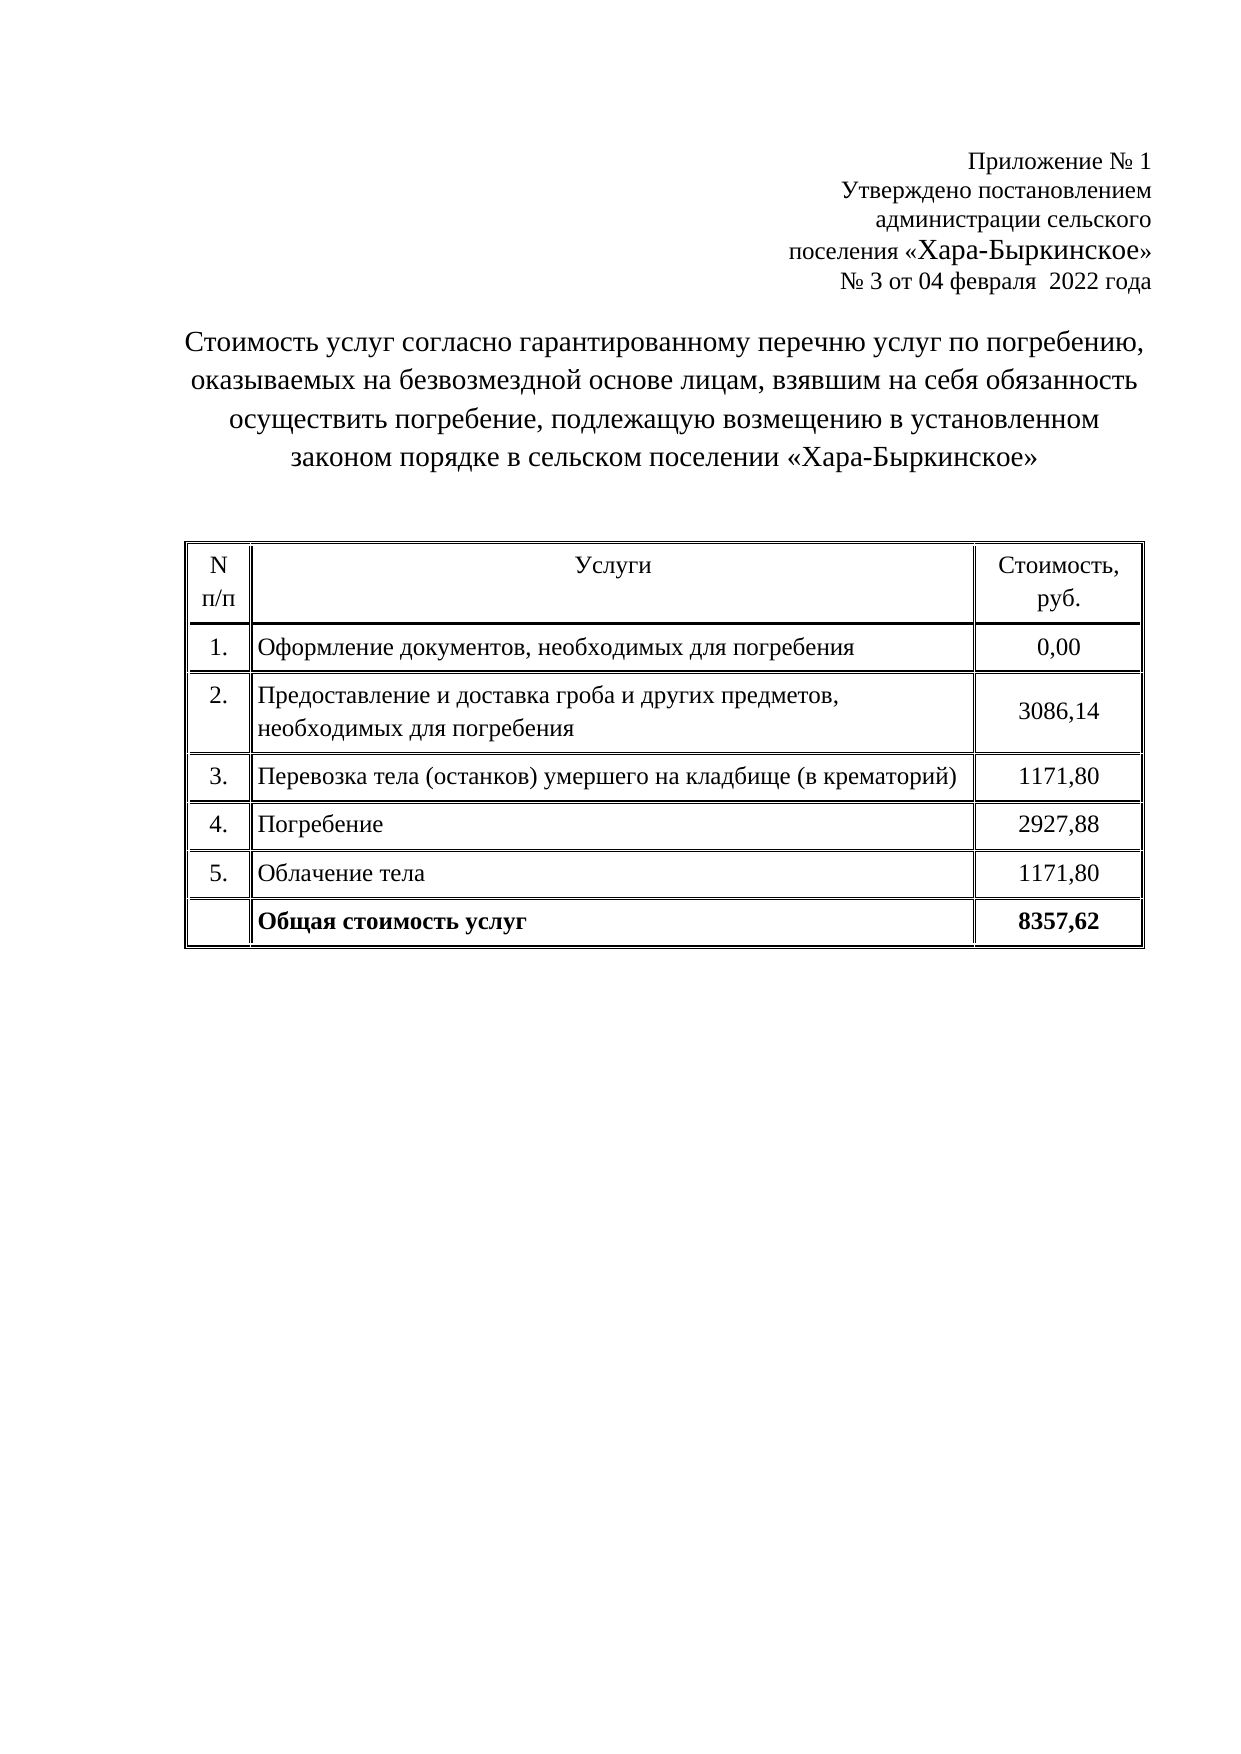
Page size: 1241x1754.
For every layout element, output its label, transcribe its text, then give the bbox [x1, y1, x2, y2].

table_cell Облачение тела [253, 852, 973, 897]
text № 3 от 04 февраля 2022 года [177, 266, 1152, 295]
table_cell 8357,62 [975, 897, 1143, 945]
table_cell 4. [188, 800, 249, 848]
table_header Услуги [251, 544, 974, 622]
table_cell Погребение [253, 804, 973, 848]
table_cell 5. [188, 849, 249, 897]
table_cell Общая стоимость услуг [251, 900, 974, 945]
table_header N п/п [186, 542, 251, 622]
text администрации сельского [177, 204, 1152, 232]
table_cell 0,00 [976, 622, 1141, 670]
text Стоимость услуг согласно гарантированному перечню услуг по погребению, оказываемых на безвозмездной основе лицам, взявшим на себя обязанность осуществить погребение, подлежащую возмещению в установленном законом порядке в сельском поселении «Хара-Быркинское» [177, 324, 1152, 473]
table_cell 3086,14 [976, 670, 1142, 752]
text поселения «Хара-Быркинское» [177, 232, 1152, 266]
table_cell Предоставление и доставка гроба и других предметов, необходимых для погребения [253, 674, 973, 752]
table_cell [186, 897, 251, 945]
table_header Стоимость, руб. [975, 544, 1141, 622]
table_cell 2. [188, 670, 249, 752]
table_cell 2927,88 [976, 800, 1142, 848]
table_cell 1171,80 [975, 752, 1143, 800]
table_cell 3. [186, 752, 251, 800]
table_cell Оформление документов, необходимых для погребения [253, 625, 973, 670]
text Приложение № 1 [177, 146, 1152, 175]
table_cell 1. [188, 622, 249, 670]
table_cell Перевозка тела (останков) умершего на кладбище (в крематорий) [253, 755, 973, 800]
table_cell 1171,80 [976, 849, 1142, 897]
text Утверждено постановлением [177, 175, 1152, 204]
